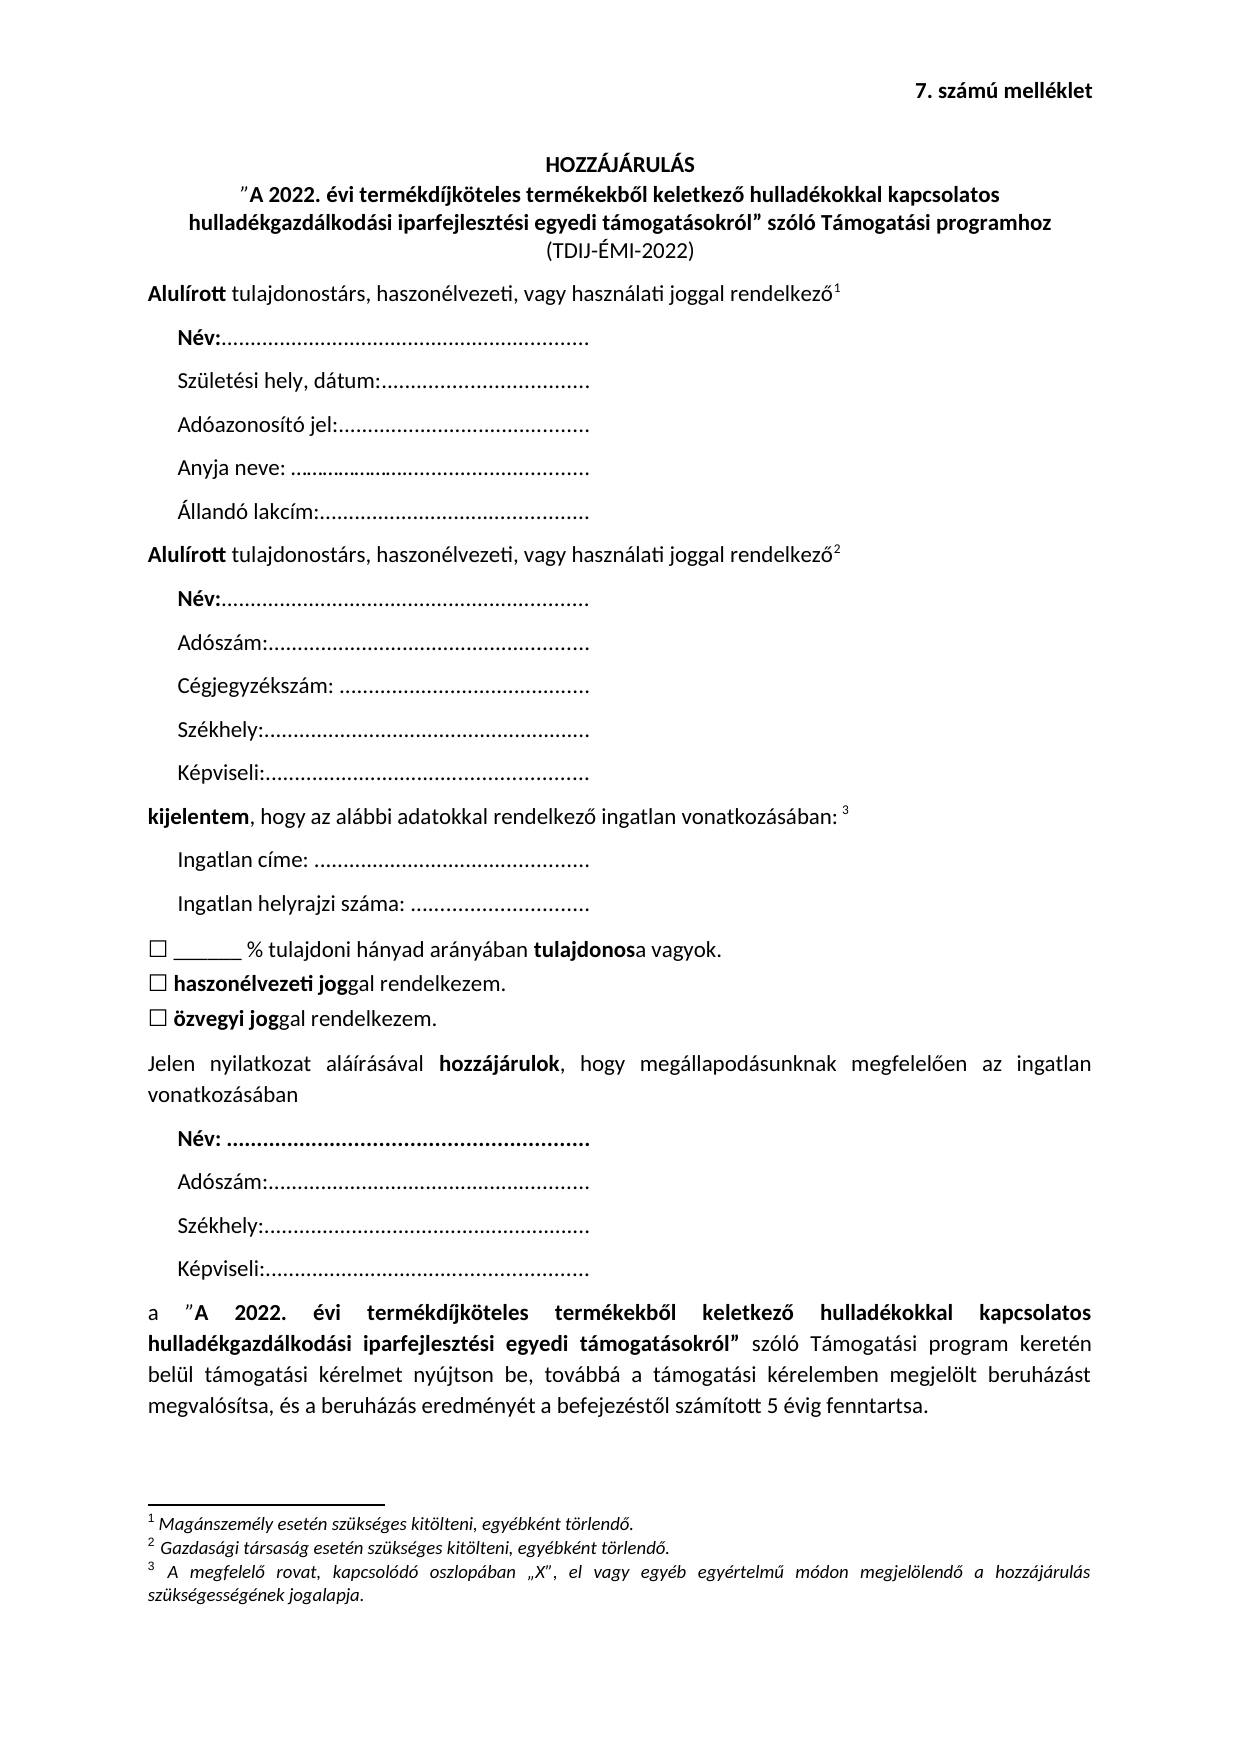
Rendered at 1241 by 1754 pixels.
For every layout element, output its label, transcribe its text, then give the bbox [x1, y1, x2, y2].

text Képviseli: [177, 1254, 1093, 1282]
text Alulírott tulajdonostárs, haszonélvezeti, vagy használati joggal rendelkező [148, 279, 1093, 307]
text Székhely: [177, 1211, 1093, 1239]
text a ”A 2022. évi termékdíjköteles termékekből keletkező hulladékokkal kapcsolatos hulladékgazdálkodási iparfejlesztési egyedi támogatásokról” szóló Támogatási program keretén belül támogatási kérelmet nyújtson be, továbbá a támogatási kérelemben megjelölt beruházást megvalósítsa, és a beruházás eredményét a befejezéstől számított 5 évig fenntartsa. [148, 1298, 1093, 1419]
text Székhely: [177, 715, 1093, 743]
text kijelentem, hogy az alábbi adatokkal rendelkező ingatlan vonatkozásában: [148, 802, 1093, 830]
text Adószám: [177, 628, 1093, 656]
text (TDIJ-ÉMI-2022) [148, 236, 1093, 264]
text Név: [177, 584, 1093, 612]
text Születési hely, dátum: [177, 366, 1093, 394]
text Adóazonosító jel: [177, 410, 1093, 438]
text Név: [177, 1124, 1093, 1152]
text Állandó lakcím: [177, 497, 1093, 525]
text Név: [177, 323, 1093, 351]
text Alulírott tulajdonostárs, haszonélvezeti, vagy használati joggal rendelkező [148, 541, 1093, 569]
text Ingatlan helyrajzi száma: [177, 889, 1093, 917]
text özvegyi joggal rendelkezem. [148, 1002, 1093, 1033]
text HOZZÁJÁRULÁS [148, 150, 1093, 178]
text Jelen nyilatkozat aláírásával hozzájárulok, hogy megállapodásunknak megfelelően az ingatlan vonatkozásában [148, 1049, 1093, 1108]
text haszonélvezeti joggal rendelkezem. [148, 967, 1093, 998]
text Ingatlan címe: [177, 845, 1093, 873]
text ______ % tulajdoni hányad arányában tulajdonosa vagyok. [148, 932, 1093, 964]
text Cégjegyzékszám: [177, 671, 1093, 699]
text Adószám: [177, 1167, 1093, 1195]
text Anyja neve: ………………….. [177, 453, 1093, 482]
text Képviseli: [177, 758, 1093, 786]
text ”A 2022. évi termékdíjköteles termékekből keletkező hulladékokkal kapcsolatos hulladékgazdálkodási iparfejlesztési egyedi támogatásokról” szóló Támogatási programhoz [148, 180, 1093, 236]
